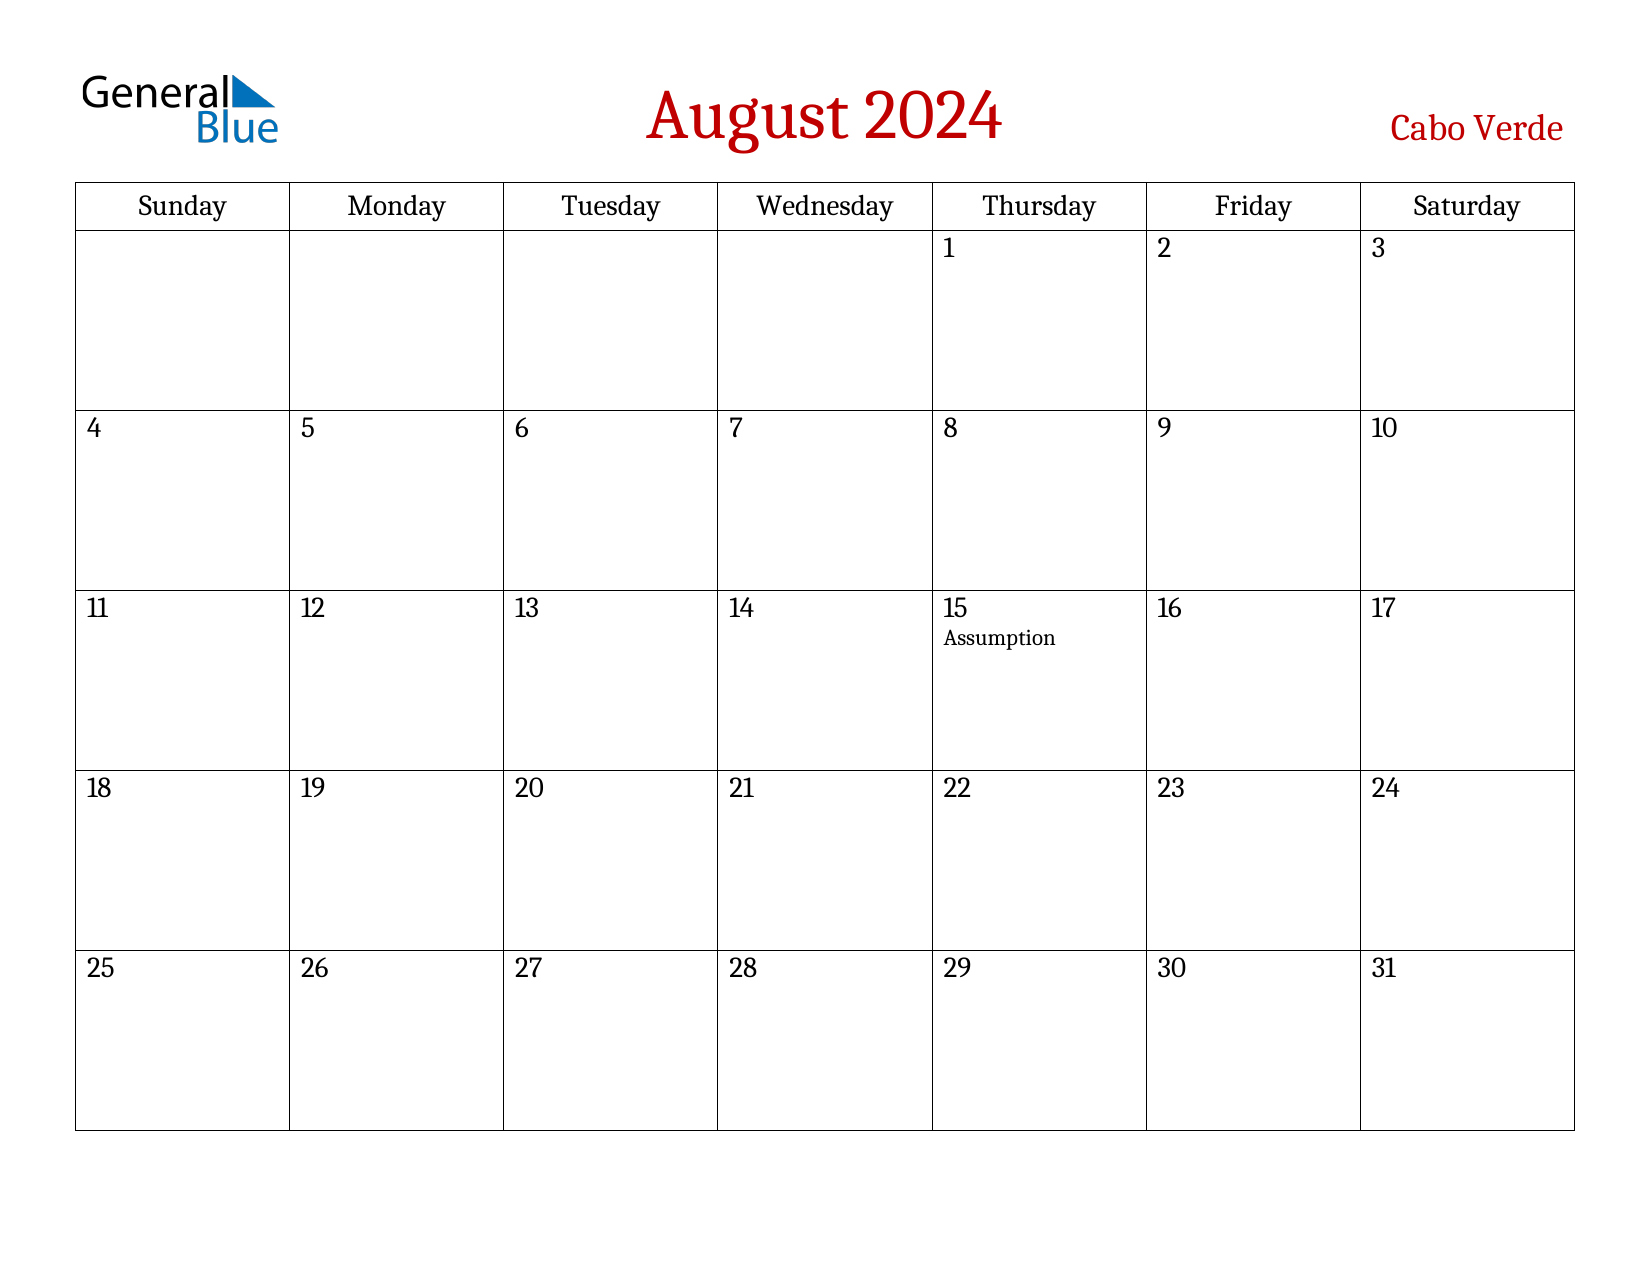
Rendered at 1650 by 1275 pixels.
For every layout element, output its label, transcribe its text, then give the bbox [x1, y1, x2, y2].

table_cell Wednesday [718, 183, 932, 230]
table_cell Thursday [933, 183, 1146, 230]
table_cell 11 [76, 591, 289, 625]
table_cell [718, 625, 932, 770]
table_cell [504, 805, 717, 950]
table_cell [718, 985, 932, 1130]
table_cell 20 [504, 771, 717, 805]
table_cell [1361, 265, 1574, 410]
table_cell 2 [1147, 231, 1360, 264]
table_cell [933, 445, 1146, 590]
table_cell [1147, 445, 1360, 590]
table_cell 8 [933, 411, 1146, 444]
table_cell [1361, 985, 1574, 1130]
table_cell 30 [1147, 951, 1360, 985]
table_cell Saturday [1361, 183, 1574, 230]
table_cell [933, 265, 1146, 410]
table_cell [504, 985, 717, 1130]
table_cell 6 [504, 411, 717, 444]
table_cell Friday [1147, 183, 1360, 230]
table_cell [933, 805, 1146, 950]
table_cell [290, 805, 503, 950]
table_cell 26 [290, 951, 503, 985]
table_cell [933, 985, 1146, 1130]
table_cell 21 [718, 771, 932, 805]
table_cell 5 [290, 411, 503, 444]
table_cell [1361, 625, 1574, 770]
table_cell 23 [1147, 771, 1360, 805]
table_cell [718, 231, 932, 264]
table_cell [290, 625, 503, 770]
table_cell [290, 231, 503, 264]
table_cell 13 [504, 591, 717, 625]
table_cell [1361, 445, 1574, 590]
table_cell 7 [718, 411, 932, 444]
table_cell [76, 231, 289, 264]
table_header Cabo Verde [1146, 75, 1574, 182]
table_cell 28 [718, 951, 932, 985]
table_cell Monday [290, 183, 503, 230]
table_cell [1147, 985, 1360, 1130]
table_cell 29 [933, 951, 1146, 985]
table_cell 17 [1361, 591, 1574, 625]
picture [82, 75, 278, 143]
table_cell 3 [1361, 231, 1574, 264]
table_cell 19 [290, 771, 503, 805]
table_cell 1 [933, 231, 1146, 264]
table_cell 22 [933, 771, 1146, 805]
table_cell 18 [76, 771, 289, 805]
table_cell [290, 985, 503, 1130]
table_cell [290, 265, 503, 410]
table_cell [76, 625, 289, 770]
table_cell [1147, 805, 1360, 950]
table_cell 4 [76, 411, 289, 444]
table_cell [504, 265, 717, 410]
table_cell 27 [504, 951, 717, 985]
table_cell Sunday [76, 183, 289, 230]
table_cell Tuesday [504, 183, 717, 230]
table_cell [76, 265, 289, 410]
table_cell [76, 985, 289, 1130]
table_cell [76, 445, 289, 590]
table_cell [504, 231, 717, 264]
table_cell 15 [933, 591, 1146, 625]
table_cell 25 [76, 951, 289, 985]
table_cell 24 [1361, 771, 1574, 805]
table_cell 31 [1361, 951, 1574, 985]
table_cell [1147, 265, 1360, 410]
table_cell 14 [718, 591, 932, 625]
table_cell [504, 625, 717, 770]
table_header [76, 75, 503, 182]
table_cell 10 [1361, 411, 1574, 444]
table_cell [718, 265, 932, 410]
table_cell 16 [1147, 591, 1360, 625]
table_cell [290, 445, 503, 590]
table_cell [504, 445, 717, 590]
table_cell [76, 805, 289, 950]
table_cell 9 [1147, 411, 1360, 444]
table_cell [718, 445, 932, 590]
table_cell [1147, 625, 1360, 770]
table_cell [718, 805, 932, 950]
table_cell Assumption [933, 625, 1146, 770]
table_cell 12 [290, 591, 503, 625]
table_header August 2024 [504, 75, 1146, 182]
table_cell [1361, 805, 1574, 950]
